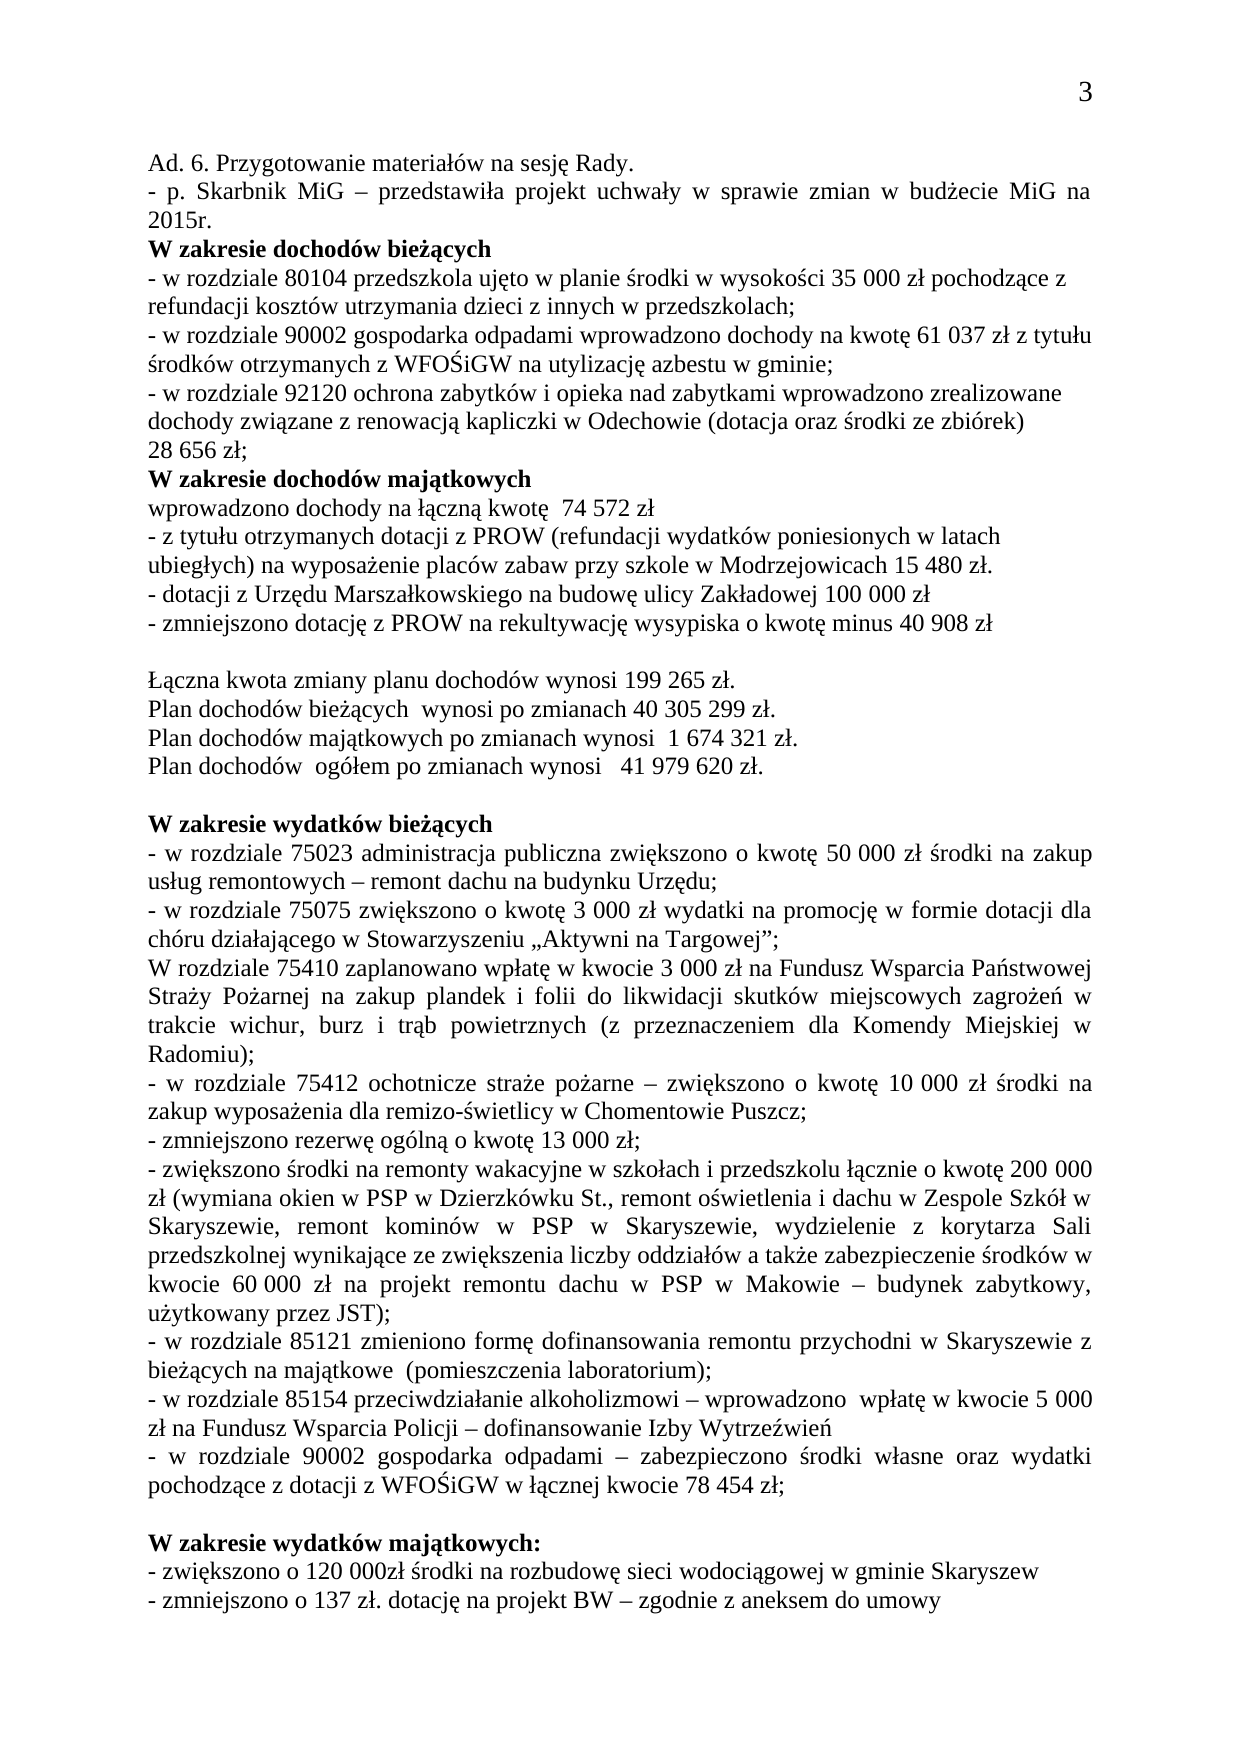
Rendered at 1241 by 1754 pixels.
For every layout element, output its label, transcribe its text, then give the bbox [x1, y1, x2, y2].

text W zakresie wydatków majątkowych: [148, 1528, 1092, 1556]
text W rozdziale 75410 zaplanowano wpłatę w kwocie 3 000 zł na Fundusz Wsparcia Państwowej Straży Pożarnej na zakup plandek i folii do likwidacji skutków miejscowych zagrożeń w trakcie wichur, burz i trąb powietrznych (z przeznaczeniem dla Komendy Miejskiej w Radomiu); [148, 953, 1092, 1068]
text - w rozdziale 80104 przedszkola ujęto w planie środki w wysokości 35 000 zł pochodzące z refundacji kosztów utrzymania dzieci z innych w przedszkolach; [148, 263, 1092, 320]
text wprowadzono dochody na łączną kwotę 74 572 zł [148, 493, 1092, 521]
text - w rozdziale 90002 gospodarka odpadami – zabezpieczono środki własne oraz wydatki pochodzące z dotacji z WFOŚiGW w łącznej kwocie 78 454 zł; [148, 1441, 1092, 1499]
text Plan dochodów majątkowych po zmianach wynosi 1 674 321 zł. [148, 723, 1092, 751]
text Plan dochodów ogółem po zmianach wynosi 41 979 620 zł. [148, 751, 1092, 780]
text W zakresie wydatków bieżących [148, 809, 1092, 838]
text - w rozdziale 85154 przeciwdziałanie alkoholizmowi – wprowadzono wpłatę w kwocie 5 000 zł na Fundusz Wsparcia Policji – dofinansowanie Izby Wytrzeźwień [148, 1384, 1092, 1441]
text - zmniejszono rezerwę ogólną o kwotę 13 000 zł; [148, 1125, 1092, 1154]
text - w rozdziale 75075 zwiększono o kwotę 3 000 zł wydatki na promocję w formie dotacji dla chóru działającego w Stowarzyszeniu „Aktywni na Targowej”; [148, 895, 1092, 953]
text W zakresie dochodów bieżących [148, 234, 1092, 263]
text - z tytułu otrzymanych dotacji z PROW (refundacji wydatków poniesionych w latach ubiegłych) na wyposażenie placów zabaw przy szkole w Modrzejowicach 15 480 zł. [148, 521, 1092, 579]
text - p. Skarbnik MiG – przedstawiła projekt uchwały w sprawie zmian w budżecie MiG na 2015r. [148, 176, 1092, 234]
text Łączna kwota zmiany planu dochodów wynosi 199 265 zł. [148, 665, 1092, 694]
text - dotacji z Urzędu Marszałkowskiego na budowę ulicy Zakładowej 100 000 zł [148, 579, 1092, 608]
text Ad. 6. Przygotowanie materiałów na sesję Rady. [148, 148, 1092, 176]
text - w rozdziale 85121 zmieniono formę dofinansowania remontu przychodni w Skaryszewie z bieżących na majątkowe (pomieszczenia laboratorium); [148, 1326, 1092, 1384]
text - w rozdziale 75412 ochotnicze straże pożarne – zwiększono o kwotę 10 000 zł środki na zakup wyposażenia dla remizo-świetlicy w Chomentowie Puszcz; [148, 1068, 1092, 1125]
text - w rozdziale 90002 gospodarka odpadami wprowadzono dochody na kwotę 61 037 zł z tytułu środków otrzymanych z WFOŚiGW na utylizację azbestu w gminie; [148, 320, 1092, 378]
text - zwiększono o 120 000zł środki na rozbudowę sieci wodociągowej w gminie Skaryszew [148, 1556, 1092, 1585]
text Plan dochodów bieżących wynosi po zmianach 40 305 299 zł. [148, 694, 1092, 723]
text - w rozdziale 92120 ochrona zabytków i opieka nad zabytkami wprowadzono zrealizowane dochody związane z renowacją kapliczki w Odechowie (dotacja oraz środki ze zbiórek) 28 656 zł; [148, 378, 1092, 464]
text - zwiększono środki na remonty wakacyjne w szkołach i przedszkolu łącznie o kwotę 200 000 zł (wymiana okien w PSP w Dzierzkówku St., remont oświetlenia i dachu w Zespole Szkół w Skaryszewie, remont kominów w PSP w Skaryszewie, wydzielenie z korytarza Sali przedszkolnej wynikające ze zwiększenia liczby oddziałów a także zabezpieczenie środków w kwocie 60 000 zł na projekt remontu dachu w PSP w Makowie – budynek zabytkowy, użytkowany przez JST); [148, 1154, 1092, 1326]
text - zmniejszono dotację z PROW na rekultywację wysypiska o kwotę minus 40 908 zł [148, 608, 1092, 636]
text - w rozdziale 75023 administracja publiczna zwiększono o kwotę 50 000 zł środki na zakup usług remontowych – remont dachu na budynku Urzędu; [148, 838, 1092, 895]
text W zakresie dochodów majątkowych [148, 464, 1092, 493]
text - zmniejszono o 137 zł. dotację na projekt BW – zgodnie z aneksem do umowy [148, 1585, 1092, 1614]
